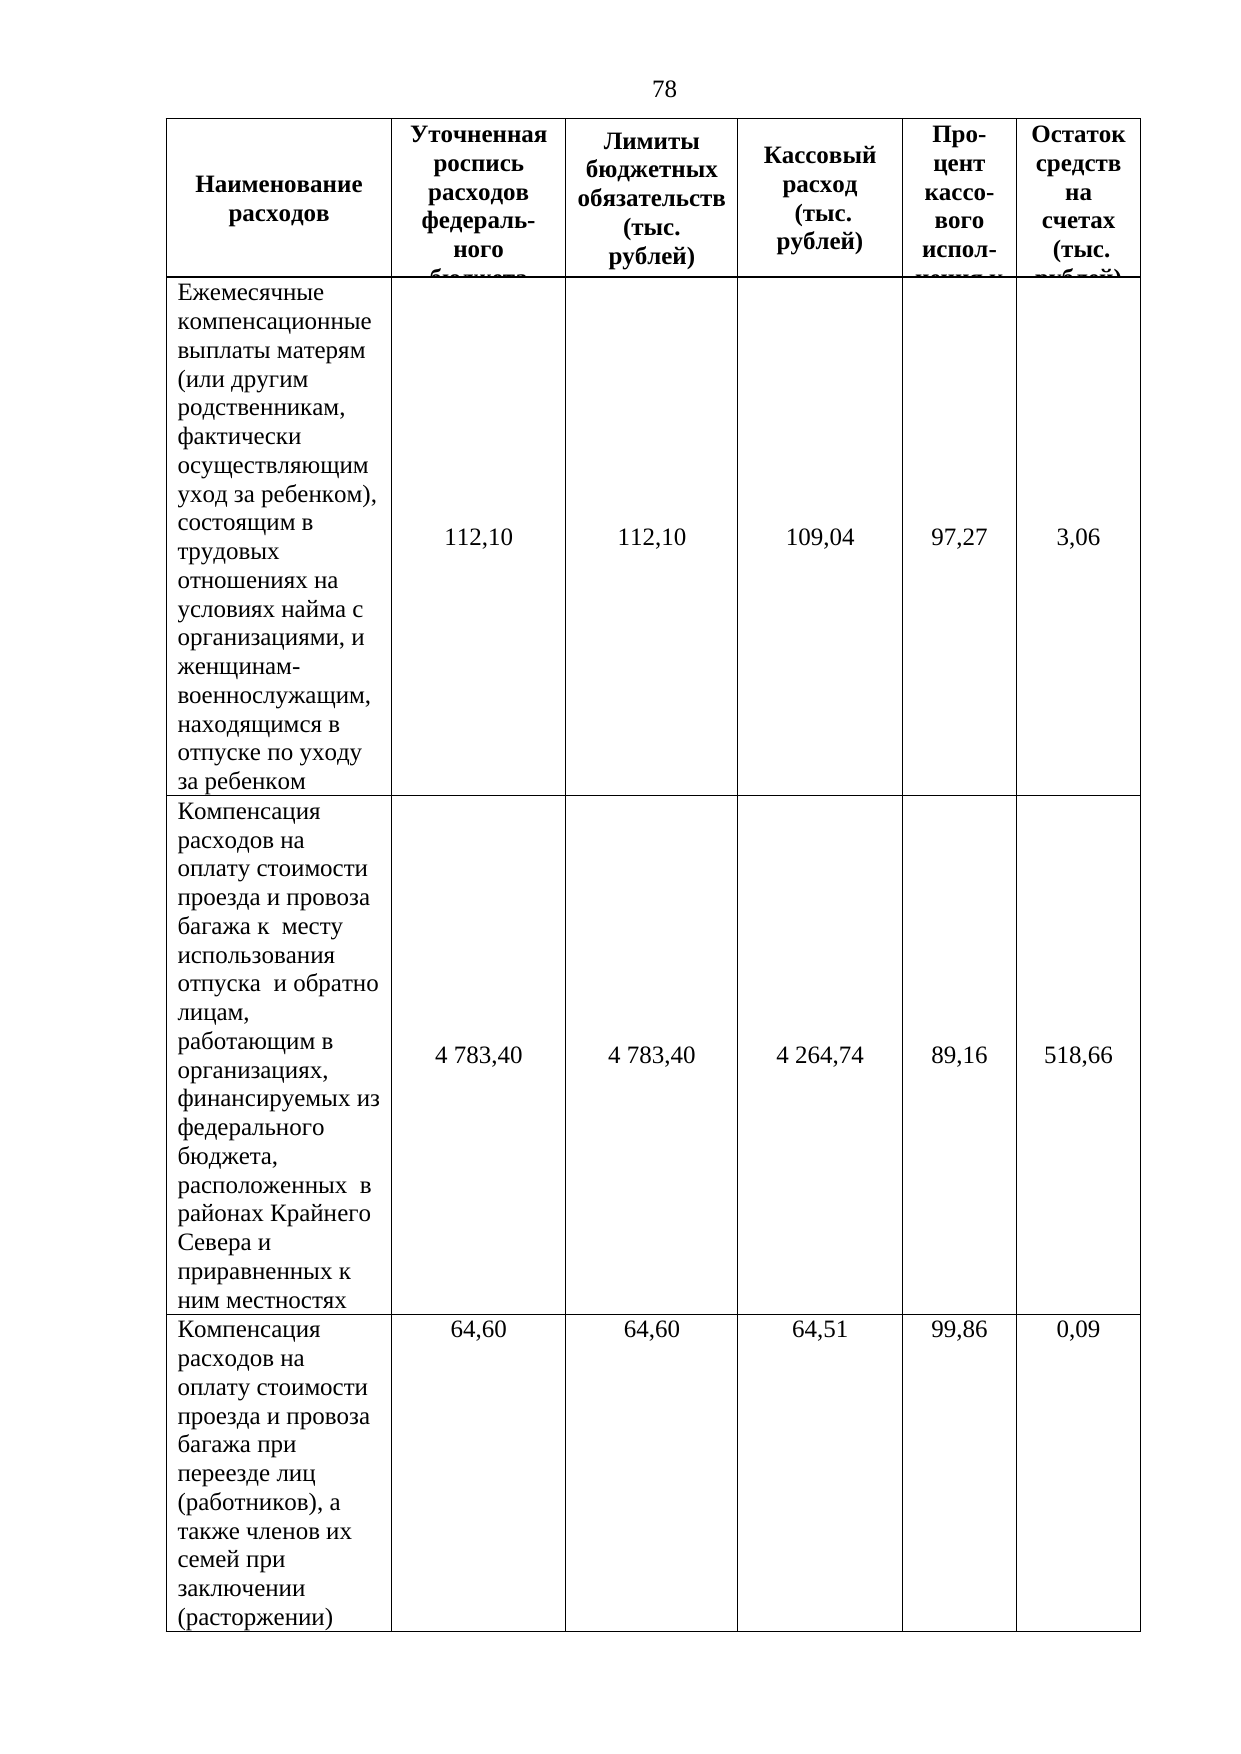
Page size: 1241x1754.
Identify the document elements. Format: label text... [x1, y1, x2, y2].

table_header Уточненная роспись расходов федераль-ного бюджета (тыс. рублей) [392, 119, 565, 276]
table_header Остаток средств на счетах (тыс. рублей) [1017, 119, 1140, 276]
table_cell 3,06 [1017, 278, 1140, 795]
table_cell 518,66 [1017, 796, 1140, 1313]
table_cell 64,60 [392, 1315, 565, 1631]
table_header Лимиты бюджетных обязательств (тыс. рублей) [566, 119, 737, 276]
table_cell 0,09 [1017, 1315, 1140, 1631]
table_cell 4 783,40 [566, 796, 737, 1313]
table_cell Ежемесячные компенсационные выплаты матерям (или другим родственникам, фактически осуществляющим уход за ребенком), состоящим в трудовых отношениях на условиях найма с организациями, и женщинам-военнослужащим, находящимся в отпуске по уходу за ребенком [167, 278, 391, 795]
table_header Наименование расходов [167, 119, 391, 276]
table_cell 64,51 [738, 1315, 902, 1631]
table_cell 4 264,74 [738, 796, 902, 1313]
table_cell 4 783,40 [392, 796, 565, 1313]
table_cell 112,10 [392, 278, 565, 795]
table_header Про-цент кассо-вого испол-нения к лими-там бюд-жетных обяза-тельств [903, 119, 1016, 276]
table_cell 64,60 [566, 1315, 737, 1631]
table_header Кассовый расход (тыс. рублей) [738, 119, 902, 276]
table_cell 109,04 [738, 278, 902, 795]
table_cell 97,27 [903, 278, 1016, 795]
table_cell Компенсация расходов на оплату стоимости проезда и провоза багажа к месту использования отпуска и обратно лицам, работающим в организациях, финансируемых из федерального бюджета, расположенных в районах Крайнего Севера и приравненных к ним местностях [167, 796, 391, 1313]
table_cell 89,16 [903, 796, 1016, 1313]
table_cell 99,86 [903, 1315, 1016, 1631]
table_cell 112,10 [566, 278, 737, 795]
